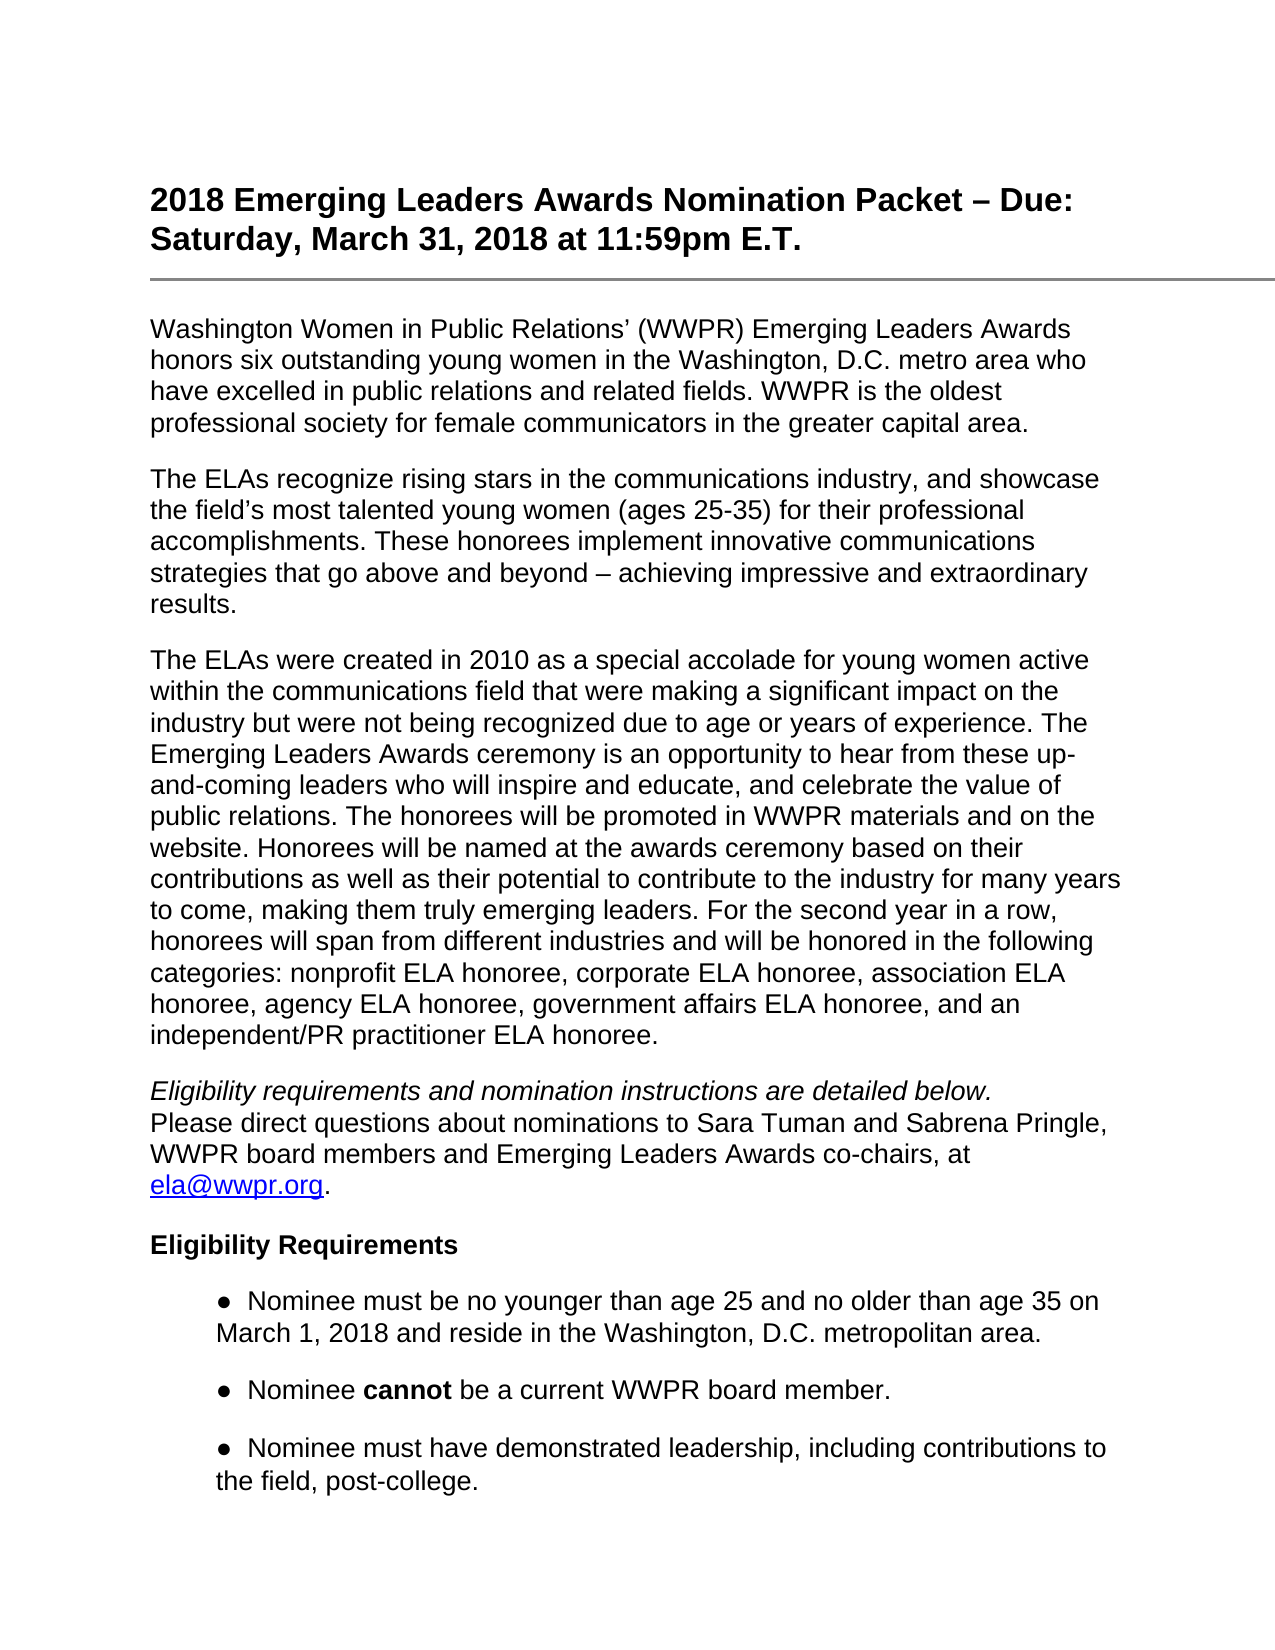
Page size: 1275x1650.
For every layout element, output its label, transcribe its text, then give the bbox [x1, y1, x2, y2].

text Please direct questions about nominations to Sara Tuman and Sabrena Pringle, WWPR board members and Emerging Leaders Awards co-chairs, at ela@wwpr.org. [150, 1107, 1125, 1200]
text 2018 Emerging Leaders Awards Nomination Packet – Due: Saturday, March 31, 2018 at 11:59pm E.T. [150, 181, 1125, 278]
list ● Nominee must be no younger than age 25 and no older than age 35 on March 1, 2018 and reside in the Washington, D.C. metropolitan area. [173, 1285, 1125, 1348]
text Eligibility requirements and nomination instructions are detailed below. [150, 1075, 1125, 1107]
text Washington Women in Public Relations’ (WWPR) Emerging Leaders Awards honors six outstanding young women in the Washington, D.C. metro area who have excelled in public relations and related fields. WWPR is the oldest professional society for female communicators in the greater capital area. [150, 313, 1125, 438]
text The ELAs recognize rising stars in the communications industry, and showcase the field’s most talented young women (ages 25-35) for their professional accomplishments. These honorees implement innovative communications strategies that go above and beyond – achieving impressive and extraordinary results. [150, 463, 1125, 619]
text Eligibility Requirements [150, 1229, 1125, 1260]
text The ELAs were created in 2010 as a special accolade for young women active within the communications field that were making a significant impact on the industry but were not being recognized due to age or years of experience. The Emerging Leaders Awards ceremony is an opportunity to hear from these up-and-coming leaders who will inspire and educate, and celebrate the value of public relations. The honorees will be promoted in WWPR materials and on the website. Honorees will be named at the awards ceremony based on their contributions as well as their potential to contribute to the industry for many years to come, making them truly emerging leaders. For the second year in a row, honorees will span from different industries and will be honored in the following categories: nonprofit ELA honoree, corporate ELA honoree, association ELA honoree, agency ELA honoree, government affairs ELA honoree, and an independent/PR practitioner ELA honoree. [150, 644, 1125, 1050]
list ● Nominee must have demonstrated leadership, including contributions to the field, post-college. [173, 1432, 1125, 1497]
list ● Nominee cannot be a current WWPR board member. [173, 1373, 1125, 1407]
